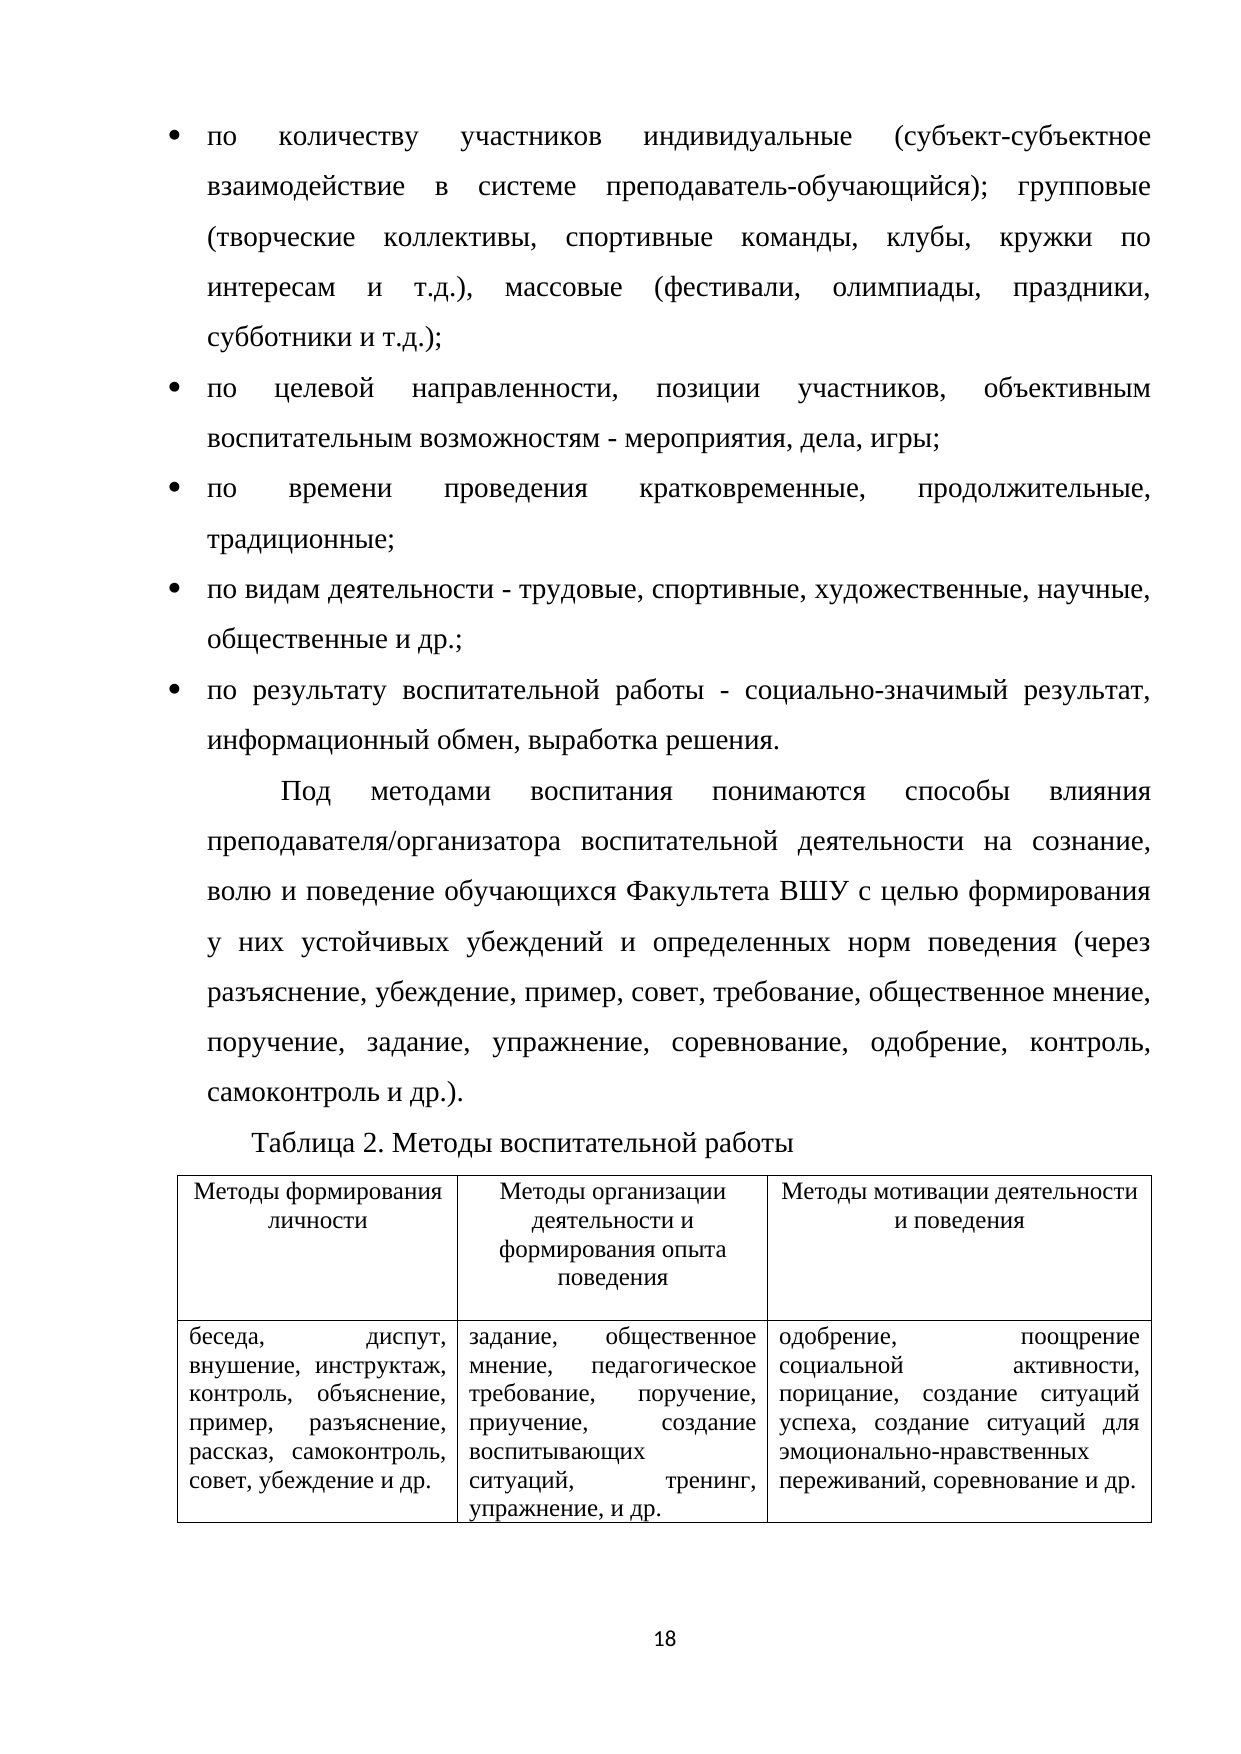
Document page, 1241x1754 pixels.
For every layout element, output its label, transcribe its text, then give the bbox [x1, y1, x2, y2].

table_cell беседа, диспут, внушение, инструктаж, контроль, объяснение, пример, разъяснение, рассказ, самоконтроль, совет, убеждение и др. [178, 1321, 457, 1522]
table_header Методы организации деятельности и формирования опыта поведения [458, 1176, 767, 1320]
text Таблица 2. Методы воспитательной работы [177, 1125, 1152, 1158]
table_header Методы формирования личности [178, 1176, 457, 1320]
list по результату воспитательной работы - социально-значимый результат, информационный обмен, выработка решения. [169, 672, 1152, 756]
list по времени проведения кратковременные, продолжительные, традиционные; [169, 471, 1152, 554]
list по количеству участников индивидуальные (субъект-субъектное взаимодействие в системе преподаватель-обучающийся); групповые (творческие коллективы, спортивные команды, клубы, кружки по интересам и т.д.), массовые (фестивали, олимпиады, праздники, субботники и т.д.); [169, 118, 1152, 353]
text Под методами воспитания понимаются способы влияния преподавателя/организатора воспитательной деятельности на сознание, волю и поведение обучающихся Факультета ВШУ с целью формирования у них устойчивых убеждений и определенных норм поведения (через разъяснение, убеждение, пример, совет, требование, общественное мнение, поручение, задание, упражнение, соревнование, одобрение, контроль, самоконтроль и др.). [207, 773, 1152, 1108]
list по видам деятельности - трудовые, спортивные, художественные, научные, общественные и др.; [169, 571, 1152, 655]
table_cell задание, общественное мнение, педагогическое требование, поручение, приучение, создание воспитывающих ситуаций, тренинг, упражнение, и др. [458, 1321, 767, 1522]
table_cell одобрение, поощрение социальной активности, порицание, создание ситуаций успеха, создание ситуаций для эмоционально-нравственных переживаний, соревнование и др. [768, 1321, 1151, 1522]
table_header Методы мотивации деятельности и поведения [768, 1176, 1151, 1320]
list по целевой направленности, позиции участников, объективным воспитательным возможностям - мероприятия, дела, игры; [169, 370, 1152, 454]
